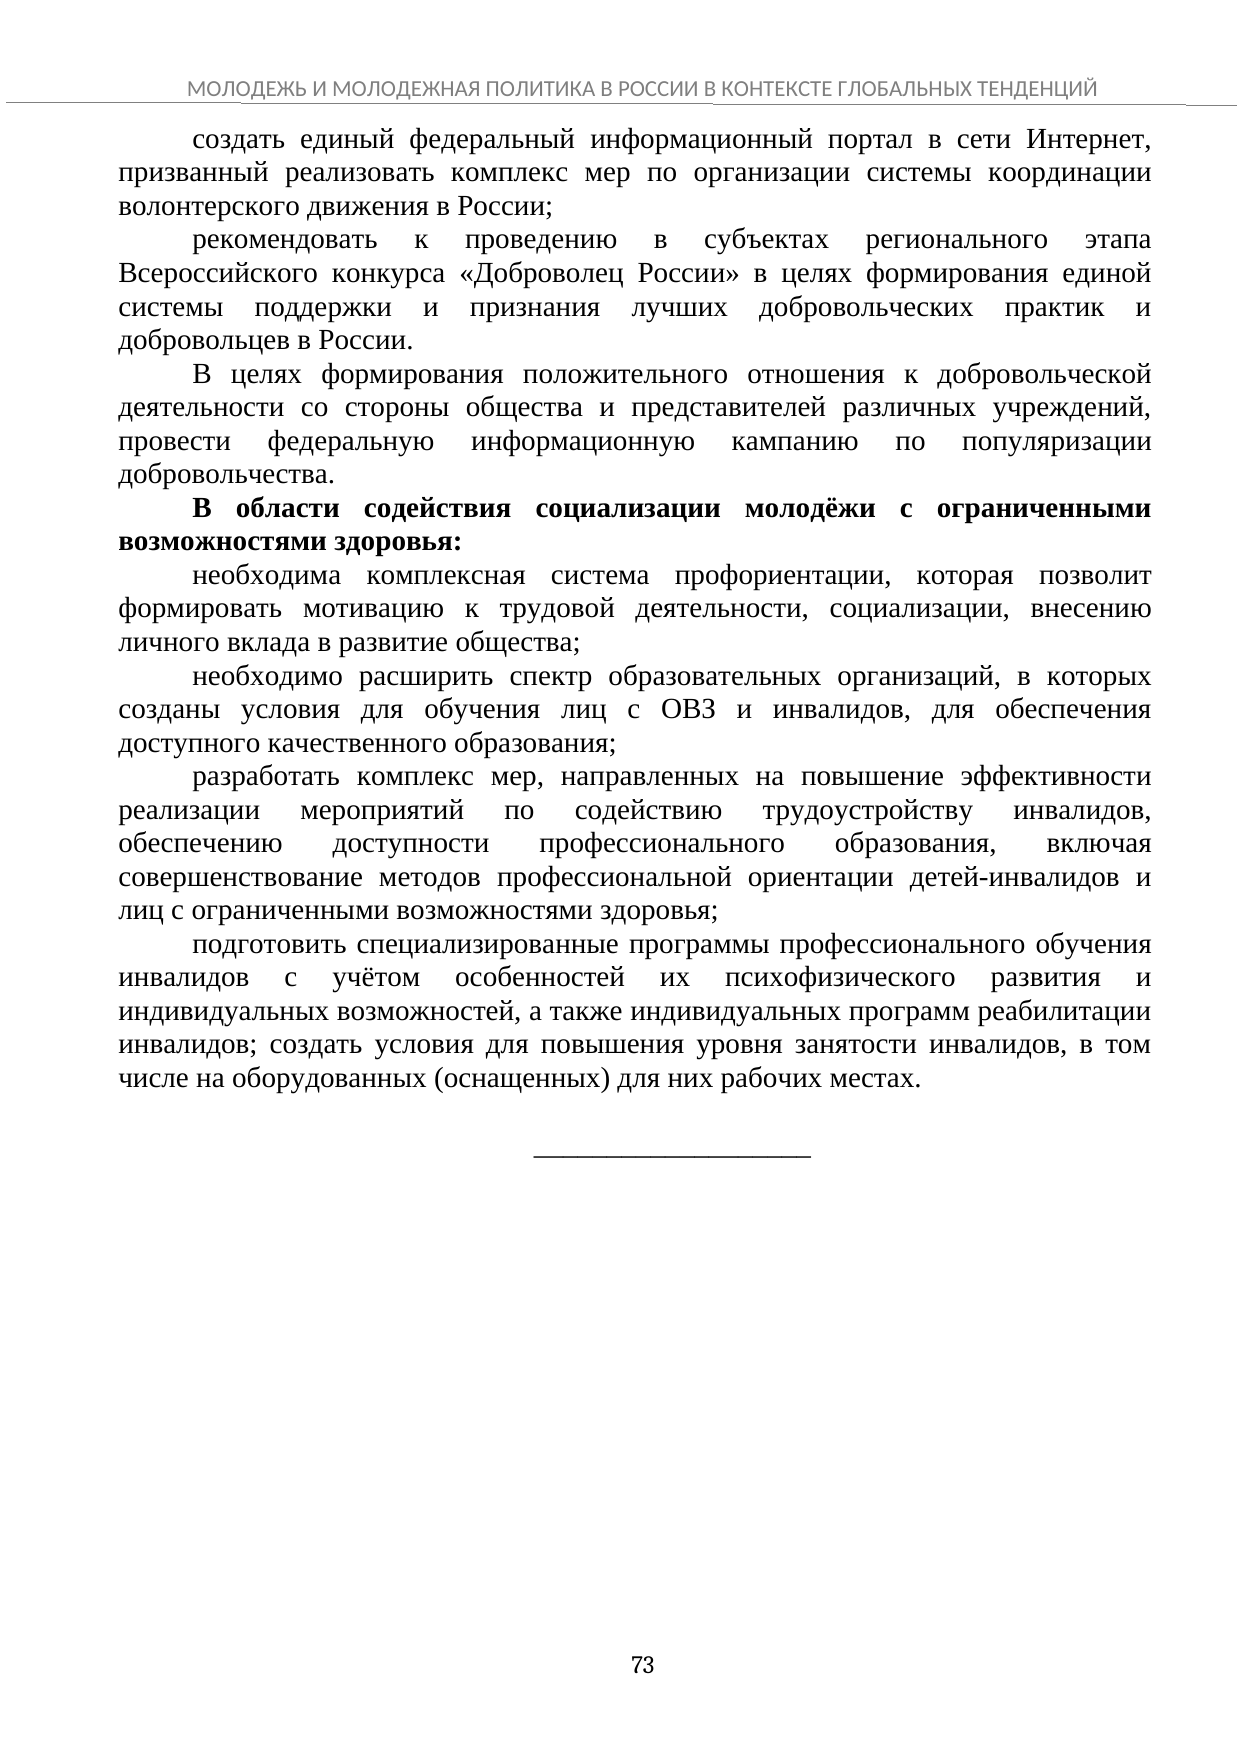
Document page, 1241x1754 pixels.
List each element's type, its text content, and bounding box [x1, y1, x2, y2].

text необходимо расширить спектр образовательных организаций, в которых созданы условия для обучения лиц с ОВЗ и инвалидов, для обеспечения доступного качественного образования; [118, 658, 1152, 758]
text В области содействия социализации молодёжи с ограниченными возможностями здоровья: [118, 490, 1152, 557]
text рекомендовать к проведению в субъектах регионального этапа Всероссийского конкурса «Доброволец России» в целях формирования единой системы поддержки и признания лучших добровольческих практик и добровольцев в России. [118, 222, 1152, 356]
text разработать комплекс мер, направленных на повышение эффективности реализации мероприятий по содействию трудоустройству инвалидов, обеспечению доступности профессионального образования, включая совершенствование методов профессиональной ориентации детей-инвалидов и лиц с ограниченными возможностями здоровья; [118, 758, 1152, 926]
text ___________________ [118, 1127, 1152, 1161]
text создать единый федеральный информационный портал в сети Интернет, призванный реализовать комплекс мер по организации системы координации волонтерского движения в России; [118, 121, 1152, 222]
text подготовить специализированные программы профессионального обучения инвалидов с учётом особенностей их психофизического развития и индивидуальных возможностей, а также индивидуальных программ реабилитации инвалидов; создать условия для повышения уровня занятости инвалидов, в том числе на оборудованных (оснащенных) для них рабочих местах. [118, 926, 1152, 1094]
text В целях формирования положительного отношения к добровольческой деятельности со стороны общества и представителей различных учреждений, провести федеральную информационную кампанию по популяризации добровольчества. [118, 356, 1152, 490]
text необходима комплексная система профориентации, которая позволит формировать мотивацию к трудовой деятельности, социализации, внесению личного вклада в развитие общества; [118, 557, 1152, 658]
